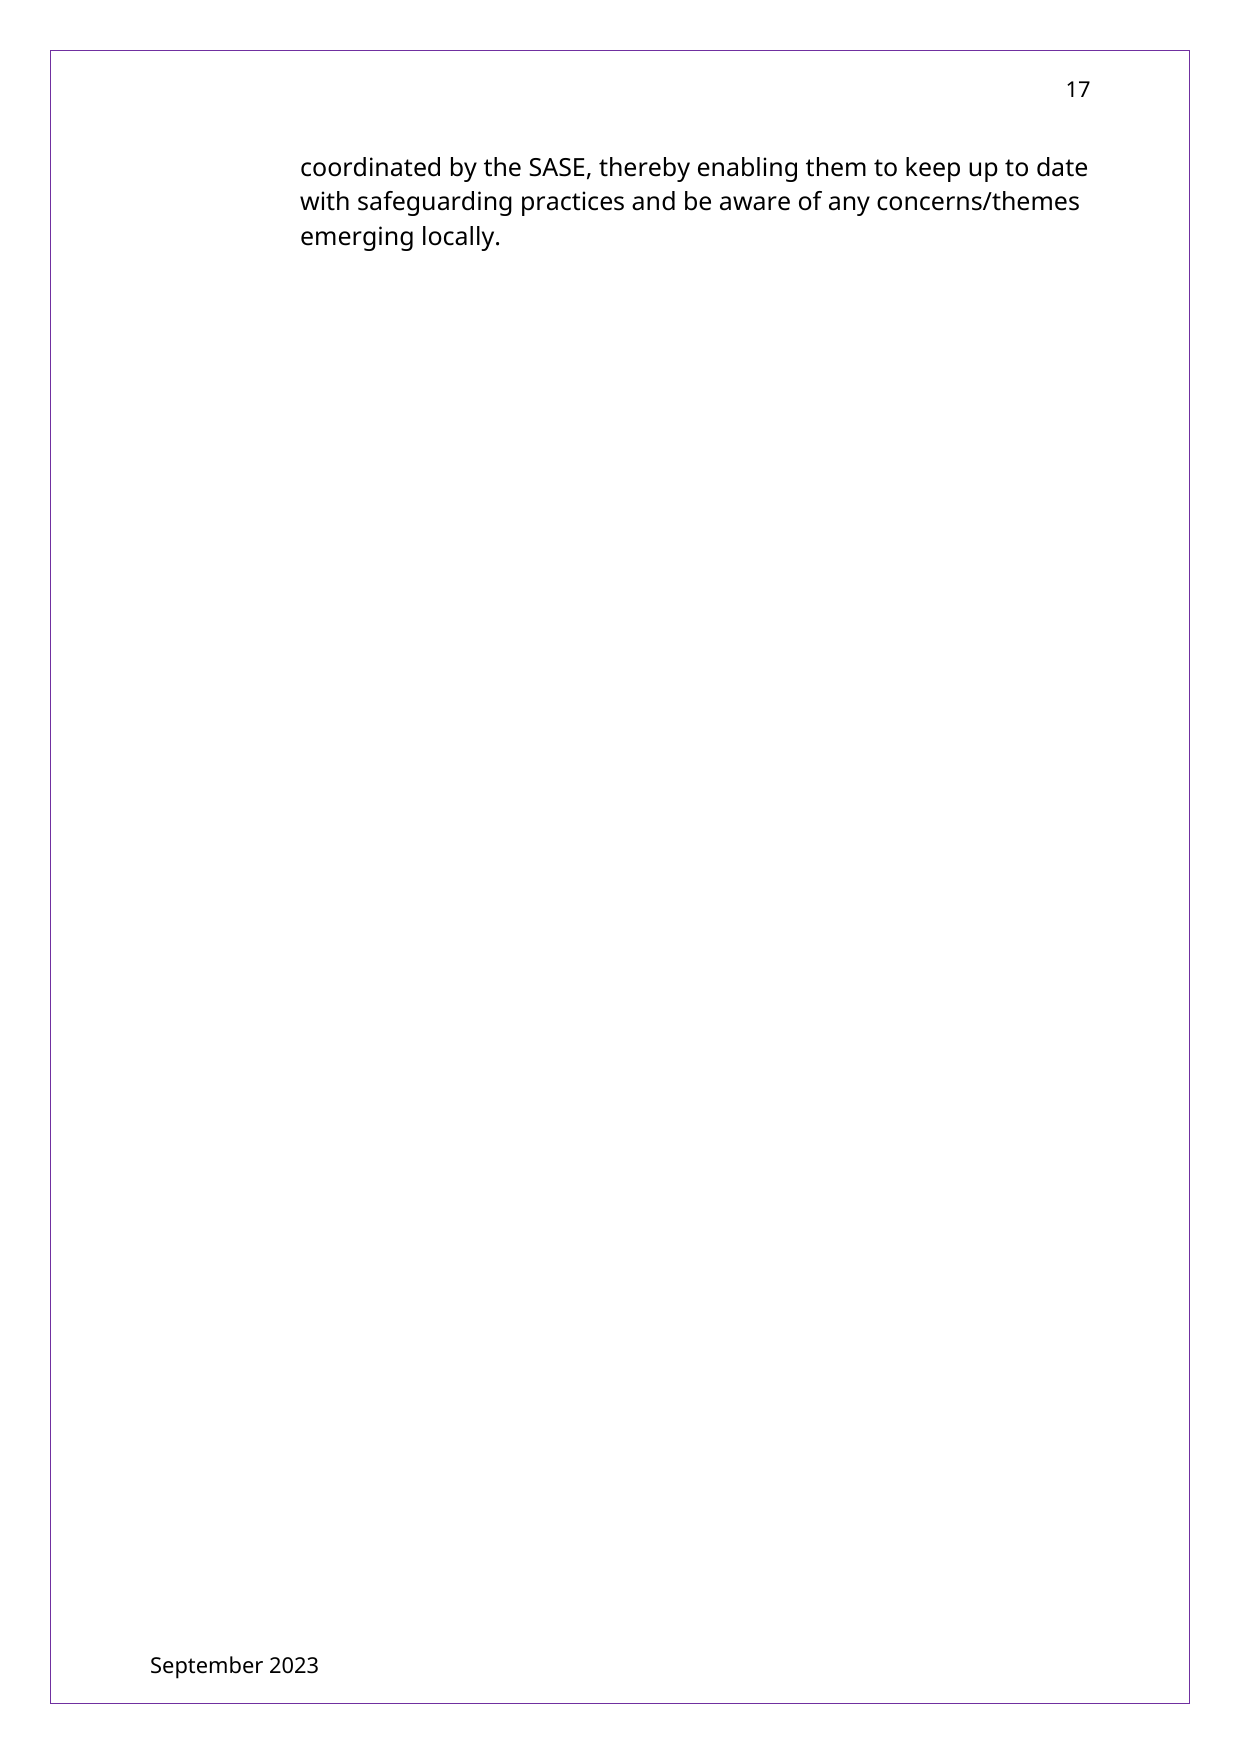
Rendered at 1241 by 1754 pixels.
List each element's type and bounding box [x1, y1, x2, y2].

list [262, 150, 1090, 252]
